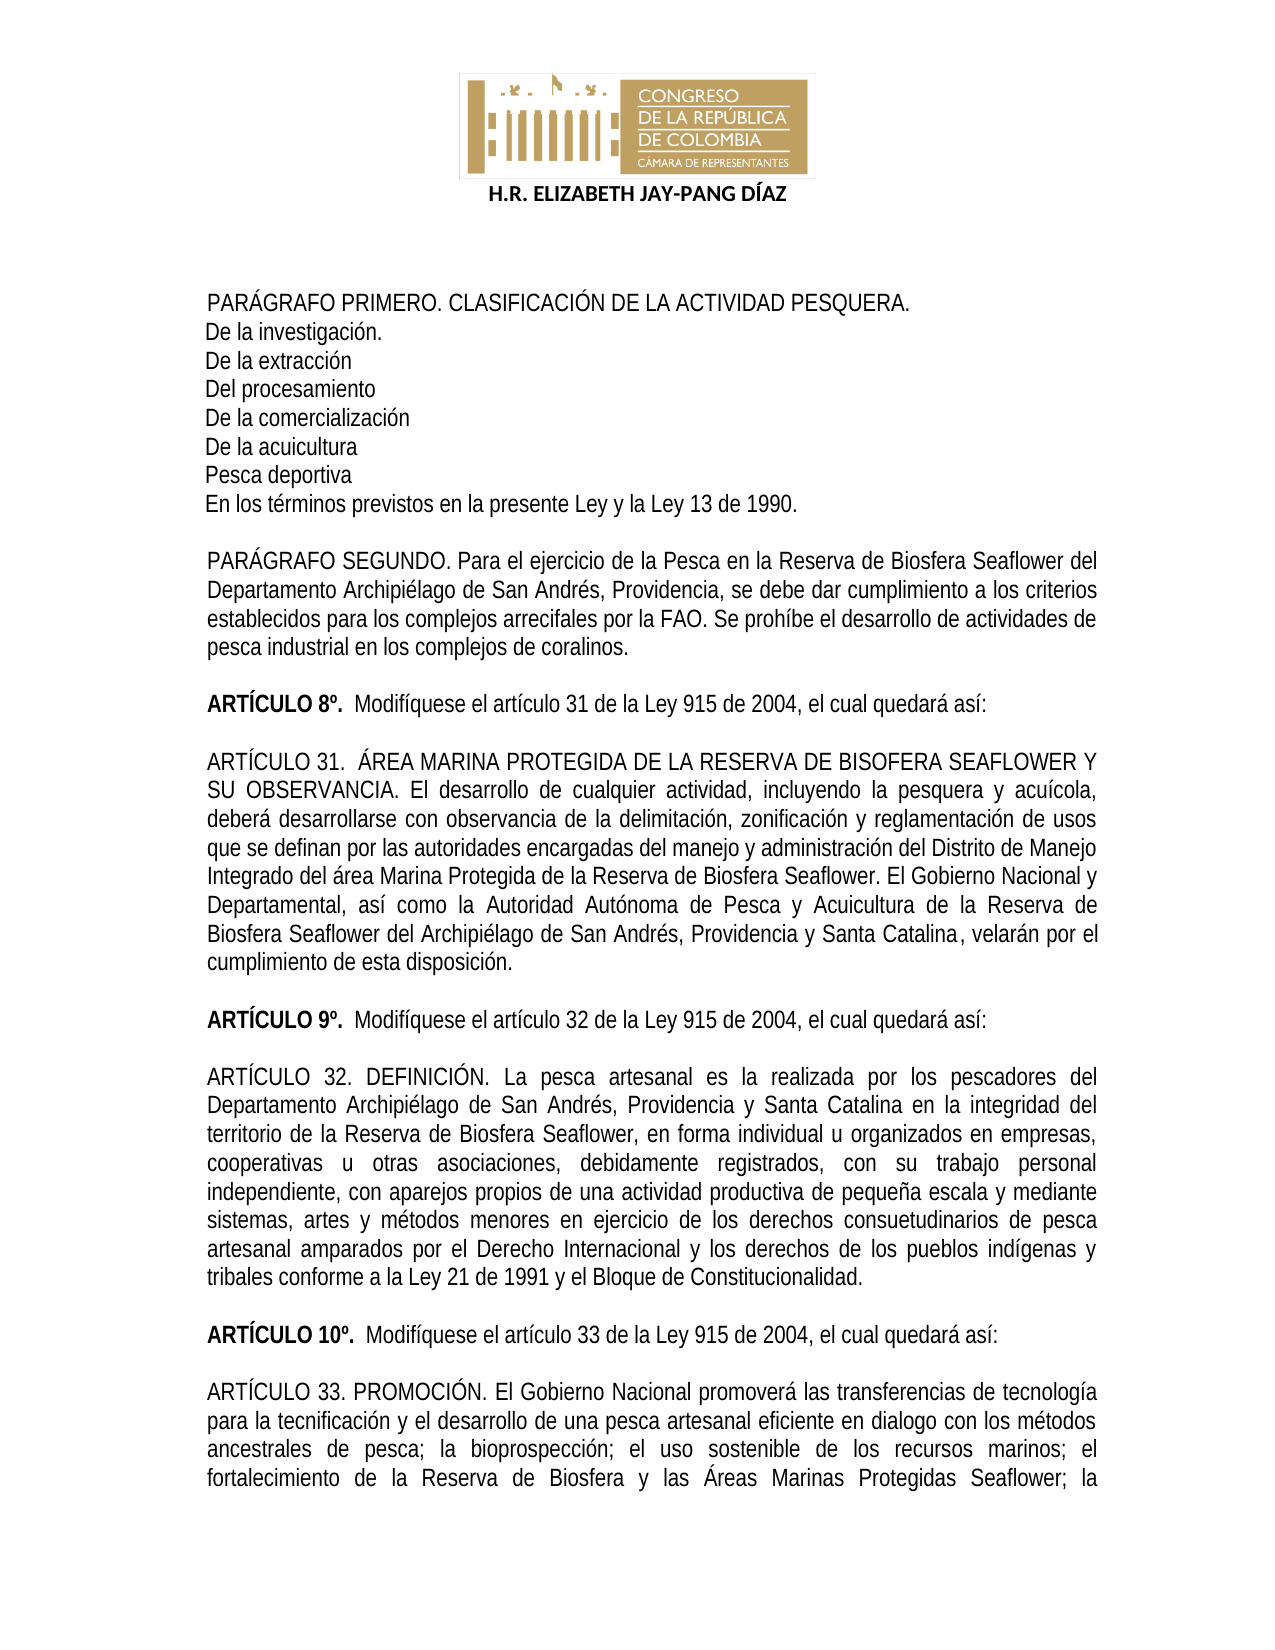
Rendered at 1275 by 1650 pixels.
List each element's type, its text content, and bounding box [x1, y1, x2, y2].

text PARÁGRAFO PRIMERO. CLASIFICACIÓN DE LA ACTIVIDAD PESQUERA. [207, 288, 1099, 317]
text PARÁGRAFO SEGUNDO. Para el ejercicio de la Pesca en la Reserva de Biosfera Seaflower del Departamento Archipiélago de San Andrés, Providencia, se debe dar cumplimiento a los criterios establecidos para los complejos arrecifales por la FAO. Se prohíbe el desarrollo de actividades de pesca industrial en los complejos de coralinos. [207, 546, 1099, 661]
text De la comercialización [205, 403, 1067, 432]
text Del procesamiento [205, 374, 1067, 403]
text ARTÍCULO 10º. Modifíquese el artículo 33 de la Ley 915 de 2004, el cual quedará así: [207, 1320, 1099, 1348]
text ARTÍCULO 8º. Modifíquese el artículo 31 de la Ley 915 de 2004, el cual quedará así: [207, 689, 1099, 718]
text Pesca deportiva [205, 460, 1067, 489]
text En los términos previstos en la presente Ley y la Ley 13 de 1990. [205, 489, 1067, 518]
text ARTÍCULO 31. ÁREA MARINA PROTEGIDA DE LA RESERVA DE BISOFERA SEAFLOWER Y SU OBSERVANCIA. El desarrollo de cualquier actividad, incluyendo la pesquera y acuícola, deberá desarrollarse con observancia de la delimitación, zonificación y reglamentación de usos que se definan por las autoridades encargadas del manejo y administración del Distrito de Manejo Integrado del área Marina Protegida de la Reserva de Biosfera Seaflower. El Gobierno Nacional y Departamental, así como la Autoridad Autónoma de Pesca y Acuicultura de la Reserva de Biosfera Seaflower del Archipiélago de San Andrés, Providencia y Santa Catalina, velarán por el cumplimiento de esta disposición. [207, 747, 1099, 976]
text De la extracción [205, 346, 1067, 374]
text De la acuicultura [205, 432, 1067, 460]
text ARTÍCULO 32. DEFINICIÓN. La pesca artesanal es la realizada por los pescadores del Departamento Archipiélago de San Andrés, Providencia y Santa Catalina en la integridad del territorio de la Reserva de Biosfera Seaflower, en forma individual u organizados en empresas, cooperativas u otras asociaciones, debidamente registrados, con su trabajo personal independiente, con aparejos propios de una actividad productiva de pequeña escala y mediante sistemas, artes y métodos menores en ejercicio de los derechos consuetudinarios de pesca artesanal amparados por el Derecho Internacional y los derechos de los pueblos indígenas y tribales conforme a la Ley 21 de 1991 y el Bloque de Constitucionalidad. [207, 1062, 1099, 1291]
text ARTÍCULO 9º. Modifíquese el artículo 32 de la Ley 915 de 2004, el cual quedará así: [207, 1004, 1099, 1033]
text De la investigación. [205, 317, 1067, 346]
picture [459, 73, 816, 179]
